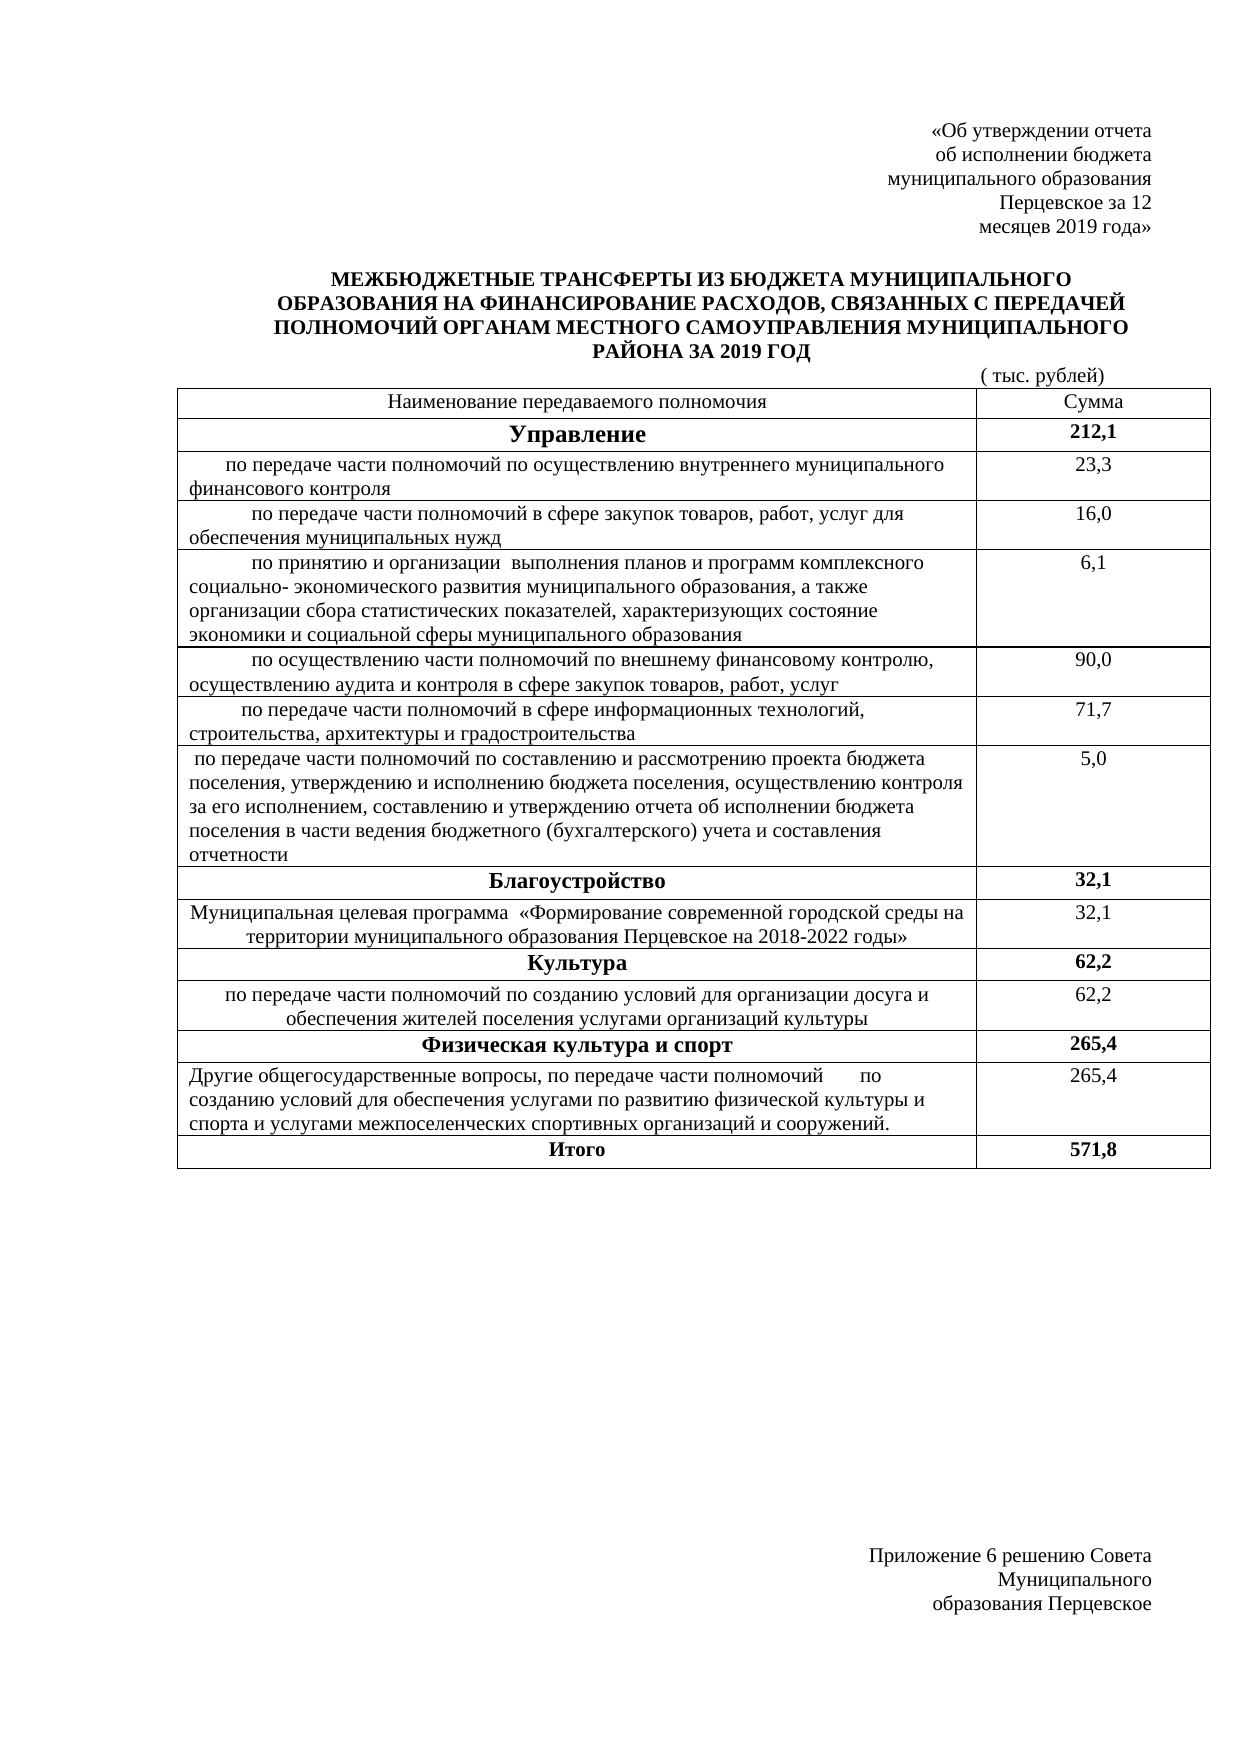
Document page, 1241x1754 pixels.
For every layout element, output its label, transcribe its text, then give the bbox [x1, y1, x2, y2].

text муниципального образования [251, 166, 1152, 190]
table_cell Муниципальная целевая программа «Формирование современной городской среды на территории муниципального образования Перцевское на 2018-2022 годы» [178, 900, 976, 948]
table_cell 62,2 [977, 981, 1210, 1029]
table_cell 265,4 [977, 1031, 1210, 1062]
table_cell 71,7 [977, 697, 1210, 745]
table_cell по передаче части полномочий в сфере информационных технологий, строительства, архитектуры и градостроительства [178, 697, 976, 745]
text МЕЖБЮДЖЕТНЫЕ ТРАНСФЕРТЫ ИЗ БЮДЖЕТА МУНИЦИПАЛЬНОГО ОБРАЗОВАНИЯ НА ФИНАНСИРОВАНИЕ РАСХОДОВ, СВЯЗАННЫХ С ПЕРЕДАЧЕЙ ПОЛНОМОЧИЙ ОРГАНАМ МЕСТНОГО САМОУПРАВЛЕНИЯ МУНИЦИПАЛЬНОГО РАЙОНА ЗА 2019 ГОД [251, 267, 1152, 363]
table_cell Физическая культура и спорт [178, 1031, 976, 1062]
table_cell Культура [178, 949, 976, 980]
table_cell 571,8 [977, 1136, 1210, 1168]
table_cell Благоустройство [178, 867, 976, 899]
table_cell по принятию и организации выполнения планов и программ комплексного социально- экономического развития муниципального образования, а также организации сбора статистических показателей, характеризующих состояние экономики и социальной сферы муниципального образования [178, 550, 976, 646]
table_header Сумма [977, 389, 1210, 418]
text Приложение 6 решению Совета [251, 1543, 1152, 1567]
text Перцевское за 12 месяцев 2019 года» [251, 190, 1152, 238]
table_cell 6,1 [977, 550, 1210, 646]
table_header Наименование передаваемого полномочия [178, 389, 976, 418]
table_cell 90,0 [977, 648, 1210, 696]
table_cell по передаче части полномочий по составлению и рассмотрению проекта бюджета поселения, утверждению и исполнению бюджета поселения, осуществлению контроля за его исполнением, составлению и утверждению отчета об исполнении бюджета поселения в части ведения бюджетного (бухгалтерского) учета и составления отчетности [178, 746, 976, 866]
table_cell 23,3 [977, 452, 1210, 500]
table_cell по осуществлению части полномочий по внешнему финансовому контролю, осуществлению аудита и контроля в сфере закупок товаров, работ, услуг [178, 648, 976, 696]
table_cell 32,1 [977, 900, 1210, 948]
text ( тыс. рублей) [251, 363, 1152, 387]
table_cell по передаче части полномочий по созданию условий для организации досуга и обеспечения жителей поселения услугами организаций культуры [178, 981, 976, 1029]
table_cell по передаче части полномочий в сфере закупок товаров, работ, услуг для обеспечения муниципальных нужд [178, 501, 976, 549]
table_cell Другие общегосударственные вопросы, по передаче части полномочий по созданию условий для обеспечения услугами по развитию физической культуры и спорта и услугами межпоселенческих спортивных организаций и сооружений. [178, 1063, 976, 1135]
table_cell Управление [178, 419, 976, 451]
table_cell 32,1 [977, 867, 1210, 899]
table_cell 16,0 [977, 501, 1210, 549]
table_cell Итого [178, 1136, 976, 1168]
table_cell 212,1 [977, 419, 1210, 451]
table_cell 62,2 [977, 949, 1210, 980]
text Муниципального образования Перцевское [251, 1567, 1152, 1615]
table_cell 265,4 [977, 1063, 1210, 1135]
text «Об утверждении отчета об исполнении бюджета [251, 118, 1152, 166]
table_cell по передаче части полномочий по осуществлению внутреннего муниципального финансового контроля [178, 452, 976, 500]
table_cell 5,0 [977, 746, 1210, 866]
